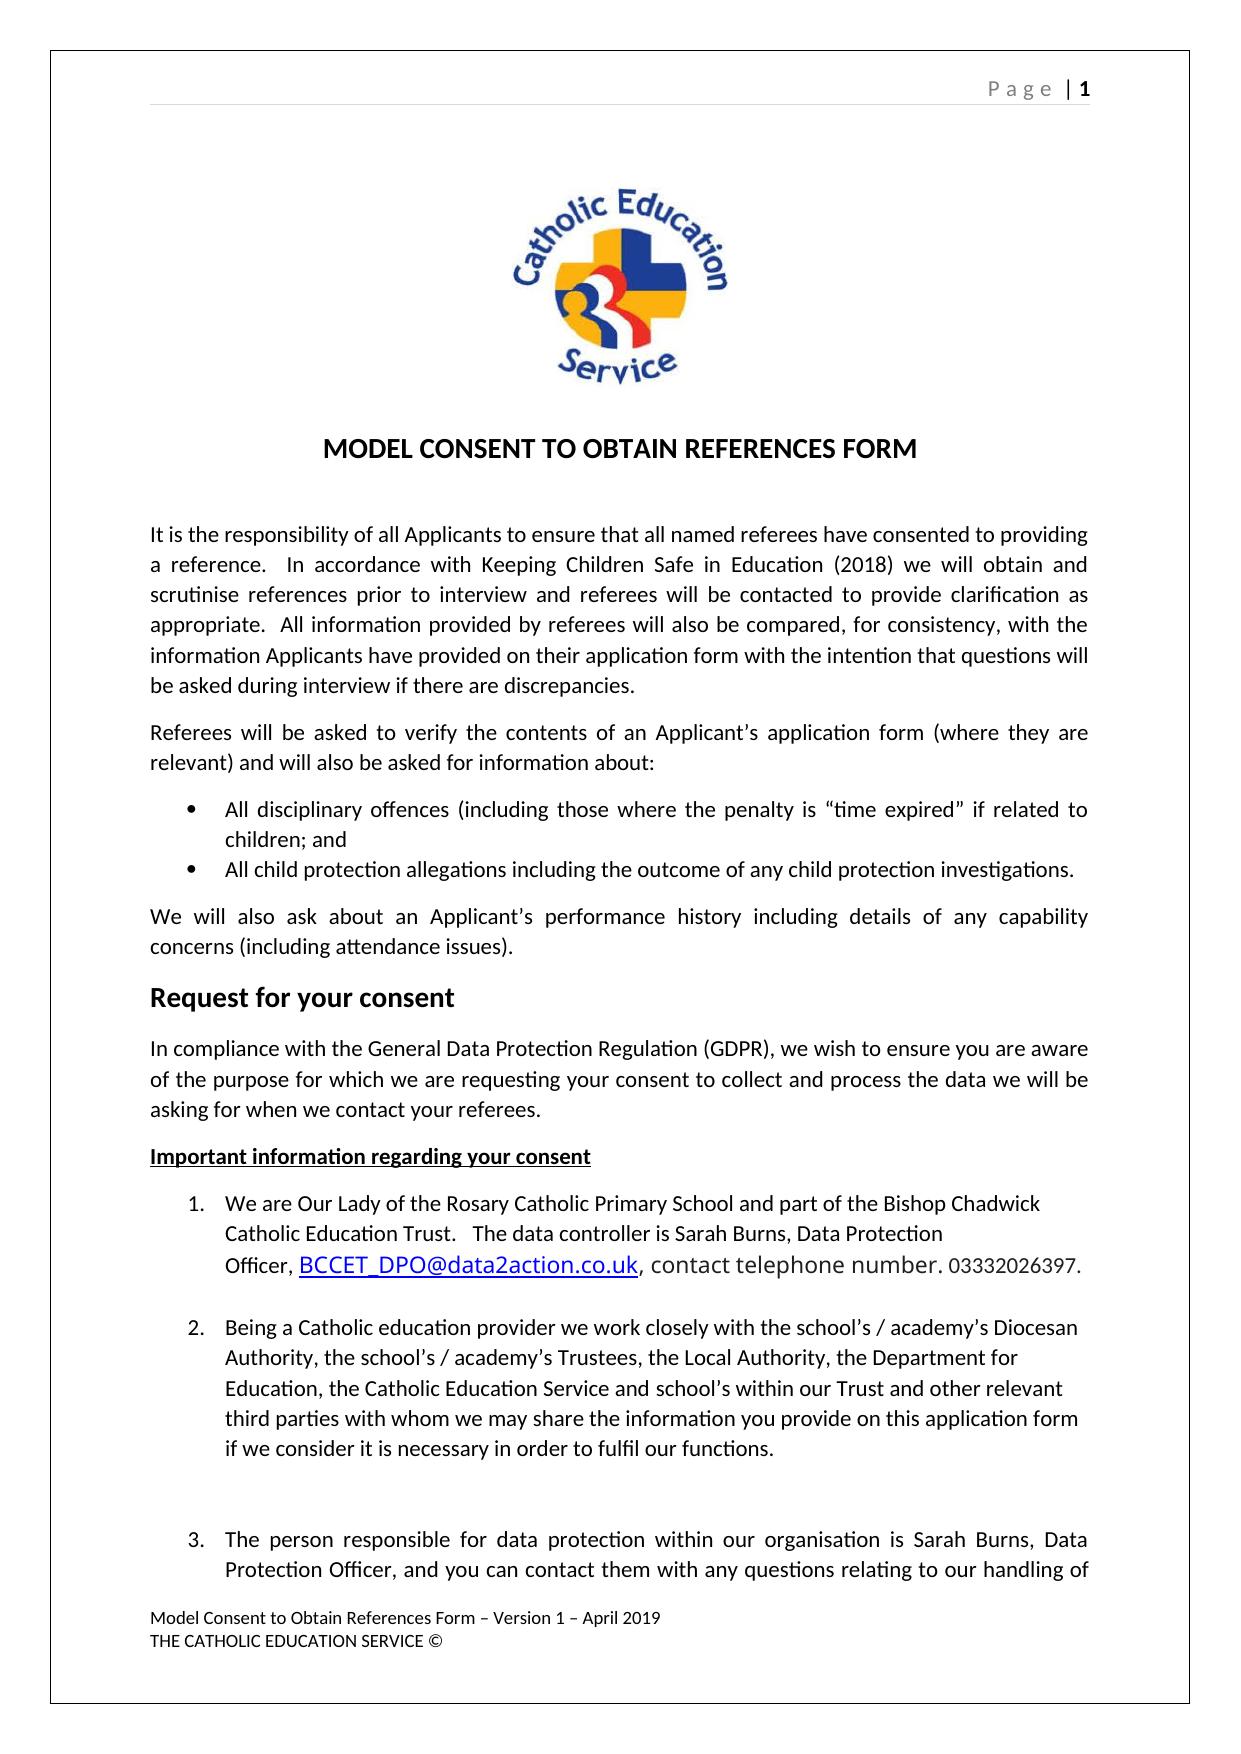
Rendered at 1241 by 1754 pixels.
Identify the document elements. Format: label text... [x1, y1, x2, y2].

list Being a Catholic education provider we work closely with the school’s / academy’s Diocesan Authority, the school’s / academy’s Trustees, the Local Authority, the Department for Education, the Catholic Education Service and school’s within our Trust and other relevant third parties with whom we may share the information you provide on this application form if we consider it is necessary in order to fulfil our functions. [187, 1313, 1090, 1462]
picture [511, 187, 729, 387]
list All disciplinary offences (including those where the penalty is “time expired” if related to children; and [187, 795, 1090, 853]
title MODEL CONSENT TO OBTAIN REFERENCES FORM [150, 430, 1090, 466]
list All child protection allegations including the outcome of any child protection investigations. [187, 855, 1090, 883]
text It is the responsibility of all Applicants to ensure that all named referees have consented to providing a reference. In accordance with Keeping Children Safe in Education (2018) we will obtain and scrutinise references prior to interview and referees will be contacted to provide clarification as appropriate. All information provided by referees will also be compared, for consistency, with the information Applicants have provided on their application form with the intention that questions will be asked during interview if there are discrepancies. [150, 520, 1090, 699]
text In compliance with the General Data Protection Regulation (GDPR), we wish to ensure you are aware of the purpose for which we are requesting your consent to collect and process the data we will be asking for when we contact your referees. [150, 1034, 1090, 1123]
text Request for your consent [150, 979, 1090, 1015]
text Important information regarding your consent [150, 1142, 1090, 1170]
list We are Our Lady of the Rosary Catholic Primary School and part of the Bishop Chadwick Catholic Education Trust. The data controller is Sarah Burns, Data Protection Officer, BCCET_DPO@data2action.co.uk, contact telephone number. 03332026397. [187, 1189, 1090, 1281]
text We will also ask about an Applicant’s performance history including details of any capability concerns (including attendance issues). [150, 902, 1090, 961]
text Referees will be asked to verify the contents of an Applicant’s application form (where they are relevant) and will also be asked for information about: [150, 718, 1090, 776]
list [187, 1525, 1090, 1583]
